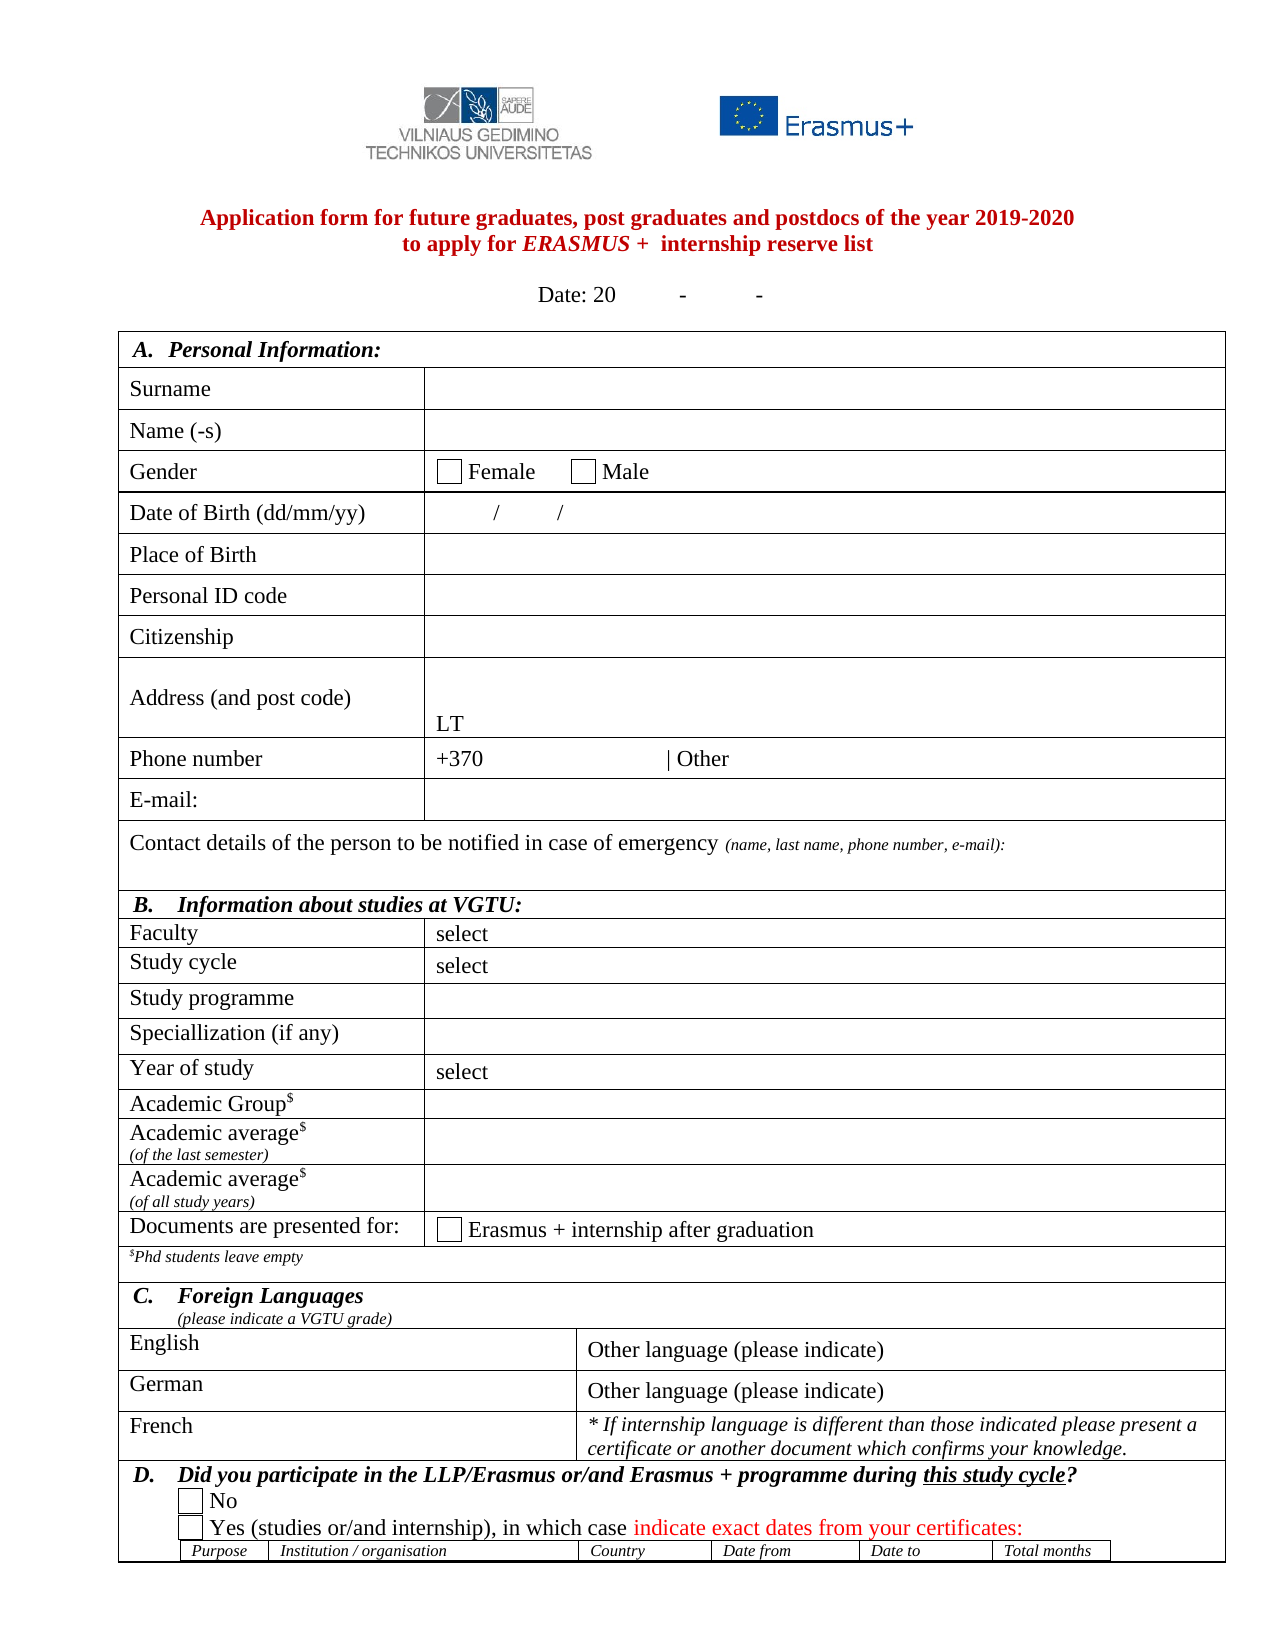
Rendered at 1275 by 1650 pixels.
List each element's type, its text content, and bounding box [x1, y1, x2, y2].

table_cell [425, 1090, 1225, 1118]
table_cell Citizenship [119, 616, 424, 657]
table_cell * If internship language is different than those indicated please present a certificate or another document which confirms your knowledge. [577, 1412, 1225, 1460]
table_cell Phone number [119, 738, 424, 778]
table_cell [425, 1019, 1225, 1053]
table_cell French [119, 1412, 576, 1460]
picture [315, 36, 646, 202]
table_cell [1031, 451, 1225, 491]
table_cell [425, 1055, 1225, 1089]
table_cell Female Male [425, 451, 1031, 491]
table_cell [425, 779, 1225, 819]
table_cell [425, 410, 1031, 450]
table_cell Name (-s) [119, 410, 424, 450]
table_cell English [119, 1329, 576, 1369]
table_cell [1031, 534, 1225, 574]
table_cell Gender [119, 451, 424, 491]
table_cell [1031, 368, 1225, 409]
table_cell [1031, 493, 1225, 533]
table_cell E-mail: [119, 779, 424, 819]
table_cell Foreign Languages (please indicate a VGTU grade) [119, 1283, 1225, 1328]
table_cell Date of Birth (dd/mm/yy) [119, 493, 424, 533]
table_cell [425, 948, 1225, 983]
table_cell [425, 984, 1225, 1018]
table_cell [425, 1165, 1225, 1211]
table_cell +370 | Other [425, 738, 1225, 778]
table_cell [119, 1461, 1225, 1561]
table_cell Study cycle [119, 948, 424, 983]
table_cell LT [425, 658, 1225, 737]
table_cell [425, 919, 1225, 947]
table_cell / / [425, 493, 1031, 533]
table_cell Faculty [119, 919, 424, 947]
table_cell Information about studies at VGTU: [119, 891, 1225, 918]
table_cell Surname [119, 368, 424, 409]
table_cell Speciallization (if any) [119, 1019, 424, 1053]
table_cell Academic Group$ [119, 1090, 424, 1118]
table_cell Contact details of the person to be notified in case of emergency (name, last name, phone number, e-mail): [119, 821, 1225, 890]
table_cell German [119, 1371, 576, 1411]
table_cell [425, 575, 1225, 615]
table_cell Personal ID code [119, 575, 424, 615]
table_cell Documents are presented for: [119, 1212, 424, 1246]
table_cell [425, 1119, 1225, 1164]
table_cell $Phd students leave empty [119, 1247, 1225, 1282]
table_cell [1031, 410, 1225, 450]
table_cell Erasmus + internship after graduation [425, 1212, 1225, 1246]
text to apply for ERASMUS + internship reserve list [77, 230, 1198, 257]
text Date: 20 - - [165, 281, 1198, 307]
table_cell Other language (please indicate) [577, 1371, 1225, 1411]
table_cell Study programme [119, 984, 424, 1018]
table_cell [425, 534, 1031, 574]
table_cell Year of study [119, 1055, 424, 1089]
table_cell [425, 368, 1031, 409]
table_header [1031, 332, 1225, 367]
table_cell Place of Birth [119, 534, 424, 574]
table_cell Academic average$ (of all study years) [119, 1165, 424, 1211]
table_cell [425, 616, 1225, 657]
picture [708, 85, 924, 147]
table_cell Other language (please indicate) [577, 1329, 1225, 1369]
table_header Personal Information: [119, 332, 1031, 367]
text Application form for future graduates, post graduates and postdocs of the year 2019-2020 [77, 204, 1198, 230]
table_cell Academic average$ (of the last semester) [119, 1119, 424, 1164]
table_cell Address (and post code) [119, 658, 424, 737]
